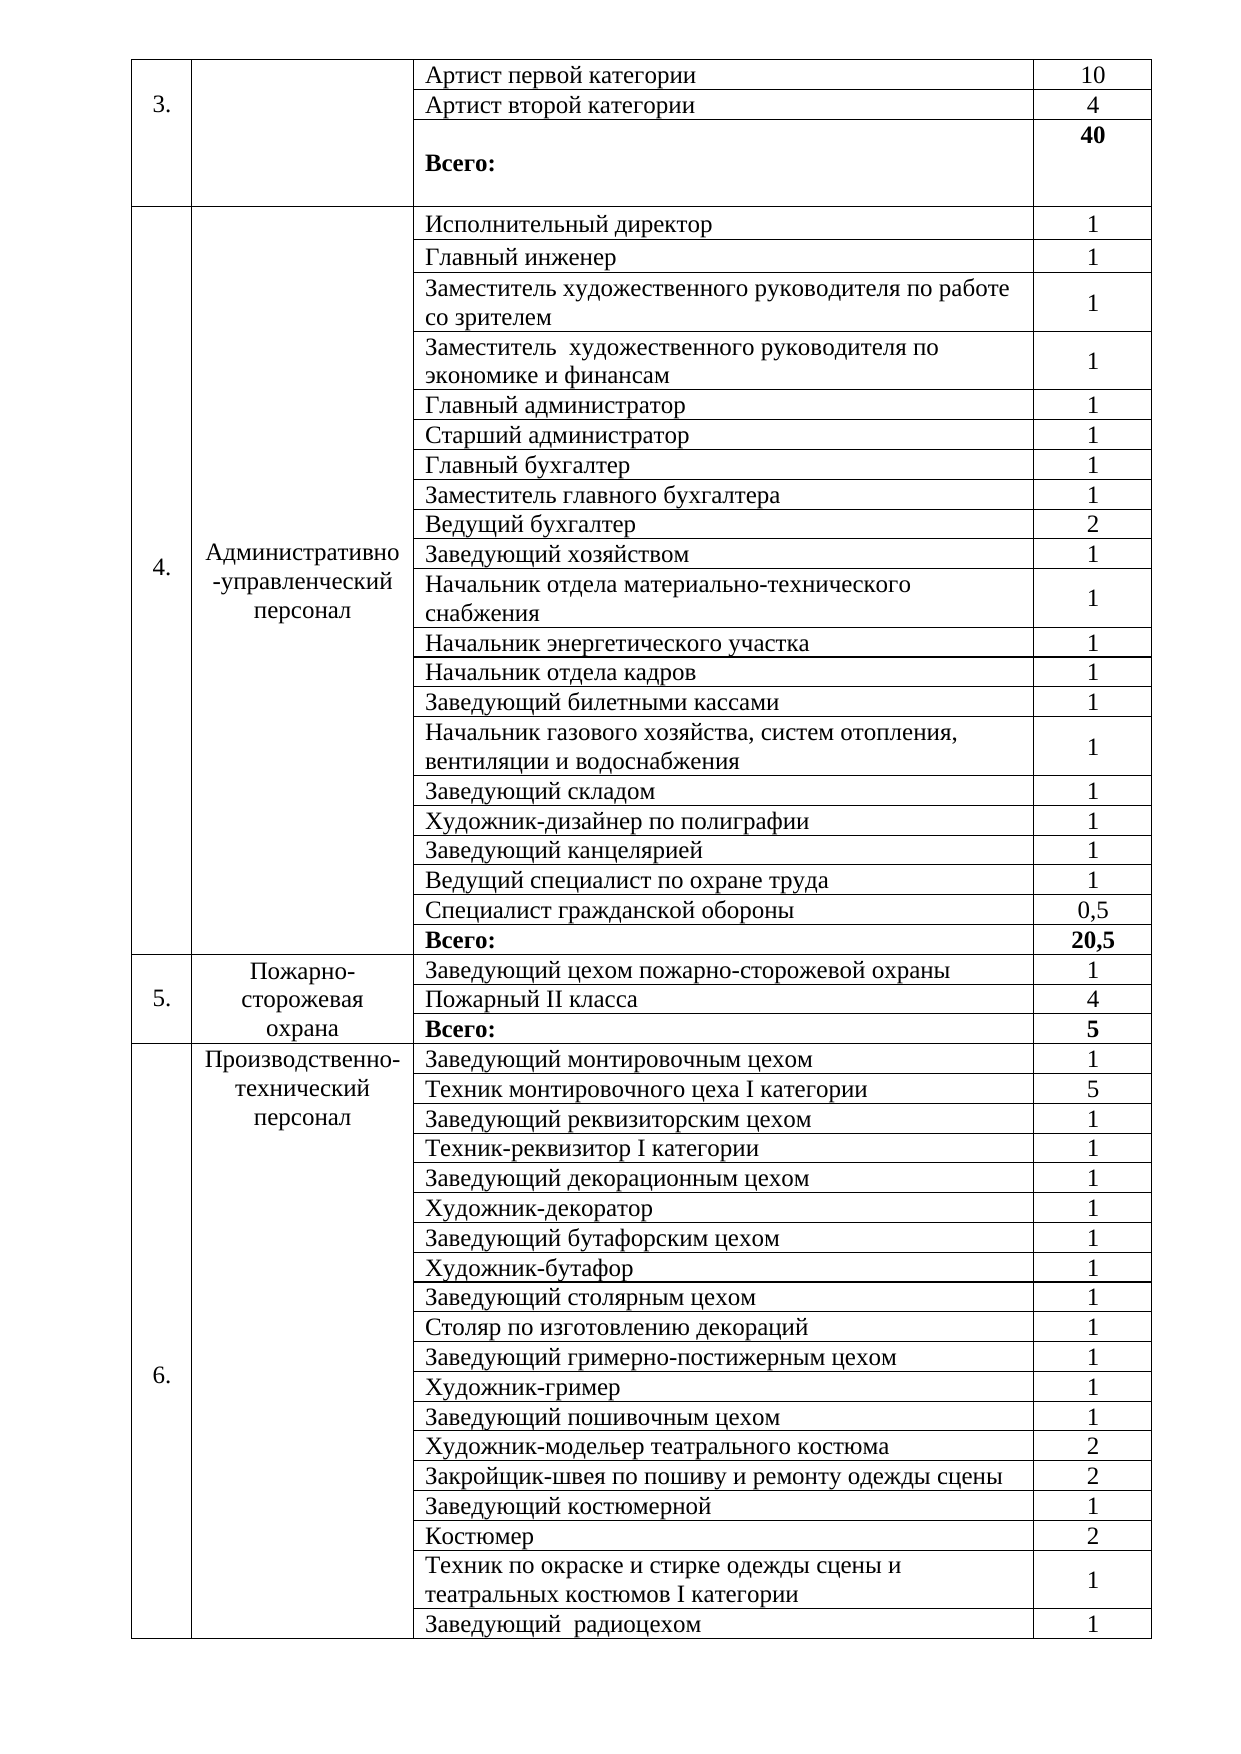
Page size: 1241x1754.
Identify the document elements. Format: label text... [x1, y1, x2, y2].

table_cell 1 [1034, 1342, 1151, 1371]
table_cell Главный бухгалтер [414, 450, 1033, 479]
table_cell Художник-бутафор [414, 1253, 1033, 1281]
table_cell Производственно-технический персонал [192, 1044, 413, 1638]
table_cell Заведующий костюмерной [414, 1491, 1033, 1520]
table_cell 1 [1034, 1223, 1151, 1252]
table_cell Старший администратор [414, 420, 1033, 449]
table_cell Начальник отдела материально-технического снабжения [414, 569, 1033, 627]
table_cell 1 [1034, 628, 1151, 656]
table_cell Исполнительный директор [414, 207, 1033, 239]
table_cell 1 [1034, 240, 1151, 272]
table_cell 1 [1034, 776, 1151, 805]
table_cell Заведующий пошивочным цехом [414, 1402, 1033, 1430]
table_cell Ведущий специалист по охране труда [414, 865, 1033, 894]
table_cell 1 [1034, 955, 1151, 983]
table_cell 4. [132, 207, 191, 954]
table_cell Начальник энергетического участка [414, 628, 1033, 656]
table_cell Пожарно-сторожевая охрана [192, 955, 413, 1043]
table_cell 1 [1034, 480, 1151, 508]
table_cell Заведующий гримерно-постижерным цехом [414, 1342, 1033, 1371]
table_cell Заместитель художественного руководителя по работе со зрителем [414, 273, 1033, 331]
table_cell 1 [1034, 1372, 1151, 1401]
table_cell 1 [1034, 569, 1151, 627]
table_cell Специалист гражданской обороны [414, 895, 1033, 924]
table_cell 5. [132, 955, 191, 1043]
table_cell Заведующий столярным цехом [414, 1283, 1033, 1311]
table_cell 1 [1034, 420, 1151, 449]
table_cell 0,5 [1034, 895, 1151, 924]
table_cell Всего: [414, 1014, 1033, 1043]
table_cell 4 [1034, 985, 1151, 1013]
table_cell Пожарный II класса [414, 985, 1033, 1013]
table_cell Начальник отдела кадров [414, 658, 1033, 686]
table_cell 5 [1034, 1074, 1151, 1103]
table_cell 1 [1034, 1104, 1151, 1132]
table_cell 1 [1034, 1312, 1151, 1341]
table_cell Заведующий хозяйством [414, 539, 1033, 568]
table_cell Художник-модельер театрального костюма [414, 1431, 1033, 1460]
table_cell 1 [1034, 1283, 1151, 1311]
table_cell 1 [1034, 806, 1151, 834]
table_cell 6. [132, 1044, 191, 1638]
table_cell 1 [1034, 836, 1151, 864]
table_cell 1 [1034, 1253, 1151, 1281]
table_cell Заместитель главного бухгалтера [414, 480, 1033, 508]
table_cell 1 [1034, 1402, 1151, 1430]
table_cell 1 [1034, 1491, 1151, 1520]
table_cell Заместитель художественного руководителя по экономике и финансам [414, 332, 1033, 389]
table_cell Административно-управленческий персонал [192, 207, 413, 954]
table_cell Начальник газового хозяйства, систем отопления, вентиляции и водоснабжения [414, 717, 1033, 775]
table_cell Ведущий бухгалтер [414, 510, 1033, 538]
table_cell 4 [1034, 90, 1151, 119]
table_cell 20,5 [1034, 925, 1151, 954]
table_cell Художник-дизайнер по полиграфии [414, 806, 1033, 834]
table_cell Художник-гример [414, 1372, 1033, 1401]
table_cell 1 [1034, 1134, 1151, 1162]
table_cell 1 [1034, 687, 1151, 716]
table_cell 1 [1034, 1193, 1151, 1222]
table_cell 1 [1034, 332, 1151, 389]
table_cell Всего: [414, 120, 1033, 206]
table_cell 1 [1034, 1609, 1151, 1638]
table_cell Всего: [414, 925, 1033, 954]
table_cell Техник по окраске и стирке одежды сцены и театральных костюмов I категории [414, 1551, 1033, 1608]
table_cell Столяр по изготовлению декораций [414, 1312, 1033, 1341]
table_cell 1 [1034, 658, 1151, 686]
table_cell Заведующий билетными кассами [414, 687, 1033, 716]
table_cell Техник-реквизитор I категории [414, 1134, 1033, 1162]
table_cell Заведующий канцелярией [414, 836, 1033, 864]
table_cell Заведующий бутафорским цехом [414, 1223, 1033, 1252]
table_cell 5 [1034, 1014, 1151, 1043]
table_cell Главный инженер [414, 240, 1033, 272]
table_cell Заведующий цехом пожарно-сторожевой охраны [414, 955, 1033, 983]
table_cell 1 [1034, 1163, 1151, 1192]
table_cell 1 [1034, 539, 1151, 568]
table_cell Техник монтировочного цеха I категории [414, 1074, 1033, 1103]
table_cell Главный администратор [414, 390, 1033, 419]
table_cell Художник-декоратор [414, 1193, 1033, 1222]
table_cell Артист второй категории [414, 90, 1033, 119]
table_cell 1 [1034, 450, 1151, 479]
table_cell 2 [1034, 510, 1151, 538]
table_cell Костюмер [414, 1521, 1033, 1549]
table_cell 2 [1034, 1431, 1151, 1460]
table_cell Закройщик-швея по пошиву и ремонту одежды сцены [414, 1461, 1033, 1490]
table_cell Заведующий складом [414, 776, 1033, 805]
table_cell Артист первой категории [414, 60, 1033, 89]
table_cell Заведующий монтировочным цехом [414, 1044, 1033, 1073]
table_cell Заведующий реквизиторским цехом [414, 1104, 1033, 1132]
table_cell Заведующий декорационным цехом [414, 1163, 1033, 1192]
table_cell 1 [1034, 273, 1151, 331]
table_cell 2 [1034, 1521, 1151, 1549]
table_cell 1 [1034, 1044, 1151, 1073]
table_cell 1 [1034, 865, 1151, 894]
table_cell 1 [1034, 390, 1151, 419]
table_cell 2 [1034, 1461, 1151, 1490]
table_cell 40 [1034, 120, 1151, 206]
table_cell Заведующий радиоцехом [414, 1609, 1033, 1638]
table_cell 1 [1034, 207, 1151, 239]
table_cell 1 [1034, 1551, 1151, 1608]
table_cell 10 [1034, 60, 1151, 89]
table_cell 1 [1034, 717, 1151, 775]
